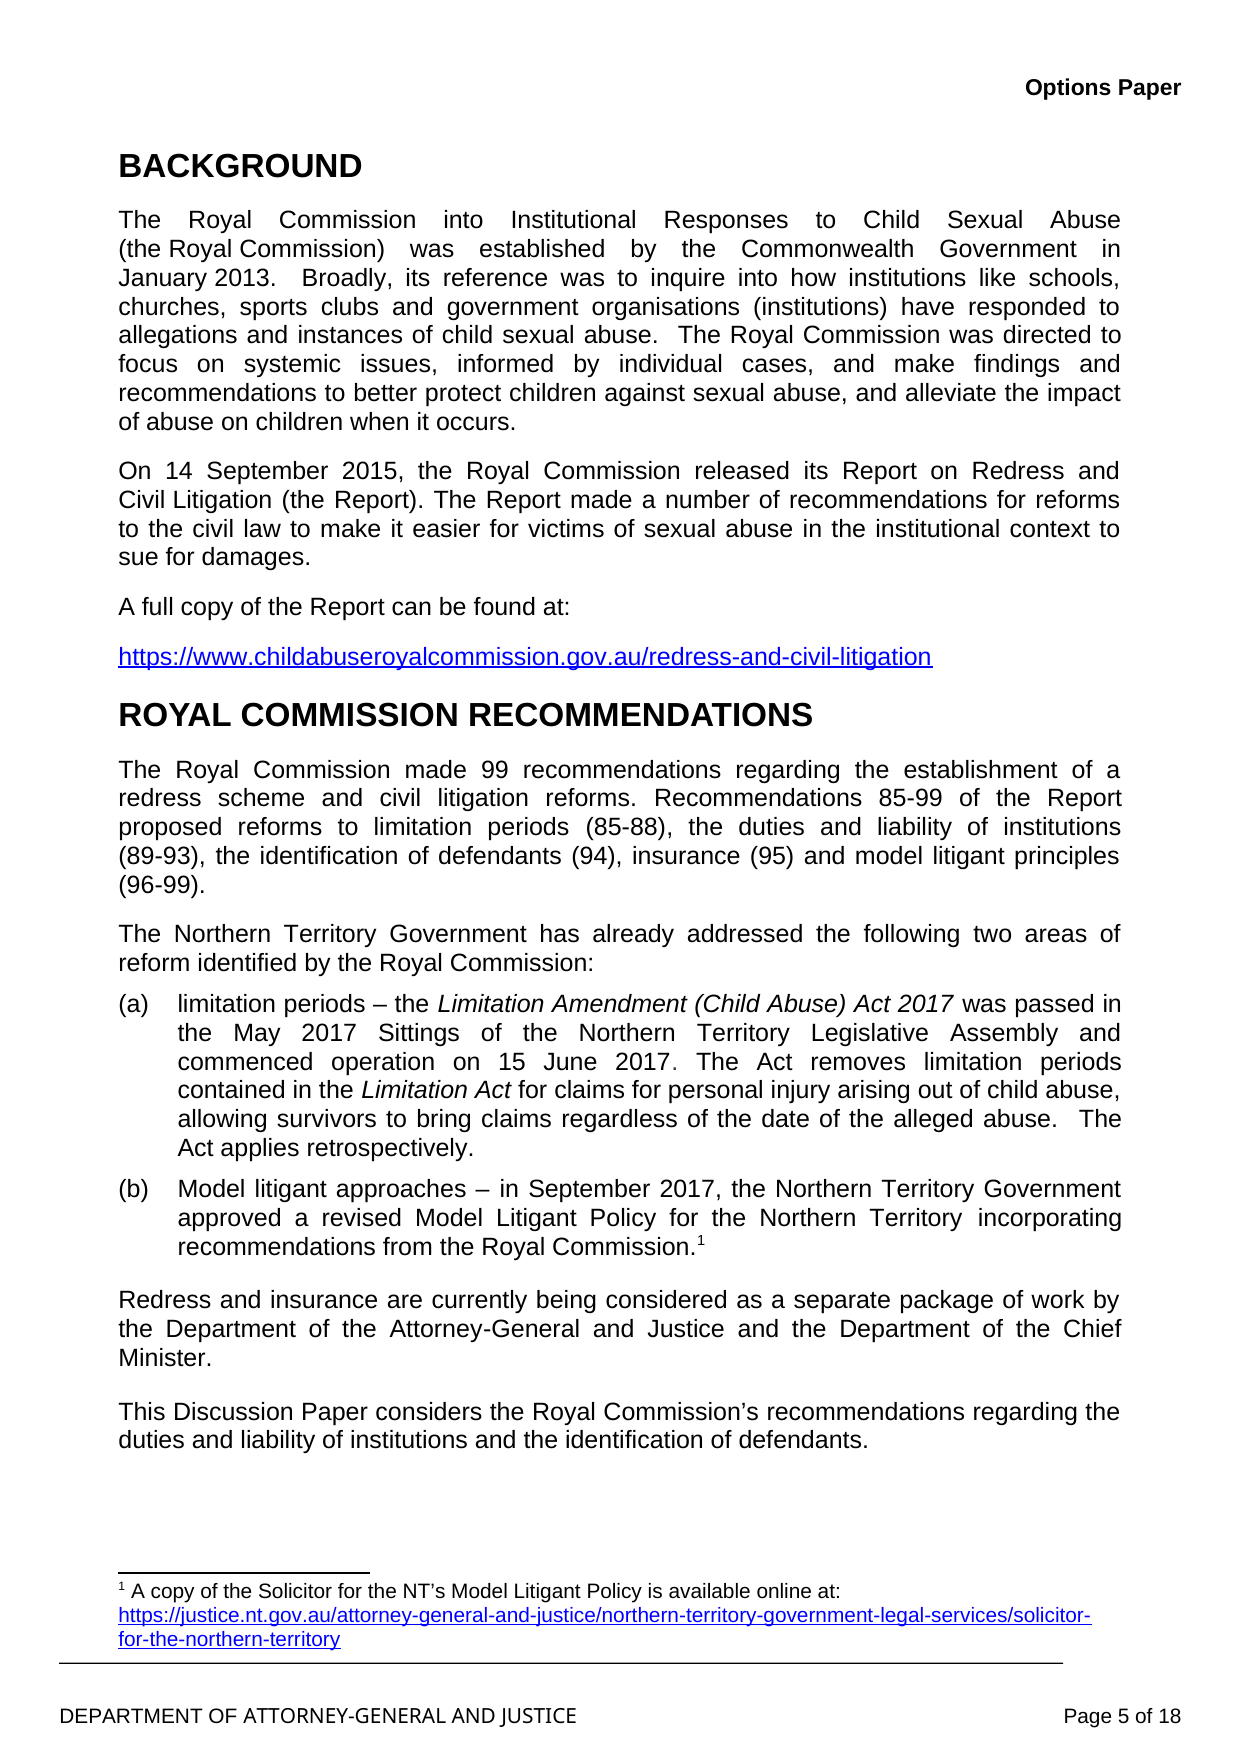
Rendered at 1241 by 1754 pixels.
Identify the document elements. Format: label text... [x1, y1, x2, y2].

list limitation periods – the Limitation Amendment (Child Abuse) Act 2017 was passed in the May 2017 Sittings of the Northern Territory Legislative Assembly and commenced operation on 15 June 2017. The Act removes limitation periods contained in the Limitation Act for claims for personal injury arising out of child abuse, allowing survivors to bring claims regardless of the date of the alleged abuse. The Act applies retrospectively. [118, 989, 1122, 1162]
subtitle Background [118, 146, 1122, 184]
text This Discussion Paper considers the Royal Commission’s recommendations regarding the duties and liability of institutions and the identification of defendants. [118, 1397, 1122, 1454]
text The Royal Commission into Institutional Responses to Child Sexual Abuse (the Royal Commission) was established by the Commonwealth Government in January 2013. Broadly, its reference was to inquire into how institutions like schools, churches, sports clubs and government organisations (institutions) have responded to allegations and instances of child sexual abuse. The Royal Commission was directed to focus on systemic issues, informed by individual cases, and make findings and recommendations to better protect children against sexual abuse, and alleviate the impact of abuse on children when it occurs. [118, 205, 1122, 435]
text Redress and insurance are currently being considered as a separate package of work by the Department of the Attorney-General and Justice and the Department of the Chief Minister. [118, 1285, 1122, 1372]
text A full copy of the Report can be found at: [118, 592, 1122, 621]
text On 14 September 2015, the Royal Commission released its Report on Redress and Civil Litigation (the Report). The Report made a number of recommendations for reforms to the civil law to make it easier for victims of sexual abuse in the institutional context to sue for damages. [118, 456, 1122, 571]
list Model litigant approaches – in September 2017, the Northern Territory Government approved a revised Model Litigant Policy for the Northern Territory incorporating recommendations from the Royal Commission. [118, 1174, 1122, 1260]
text https://www.childabuseroyalcommission.gov.au/redress-and-civil-litigation [118, 642, 1122, 670]
text The Northern Territory Government has already addressed the following two areas of reform identified by the Royal Commission: [118, 919, 1122, 977]
subtitle Royal Commission Recommendations [118, 695, 1122, 734]
text The Royal Commission made 99 recommendations regarding the establishment of a redress scheme and civil litigation reforms. Recommendations 85-99 of the Report proposed reforms to limitation periods (85-88), the duties and liability of institutions (89-93), the identification of defendants (94), insurance (95) and model litigant principles (96-99). [118, 754, 1122, 898]
